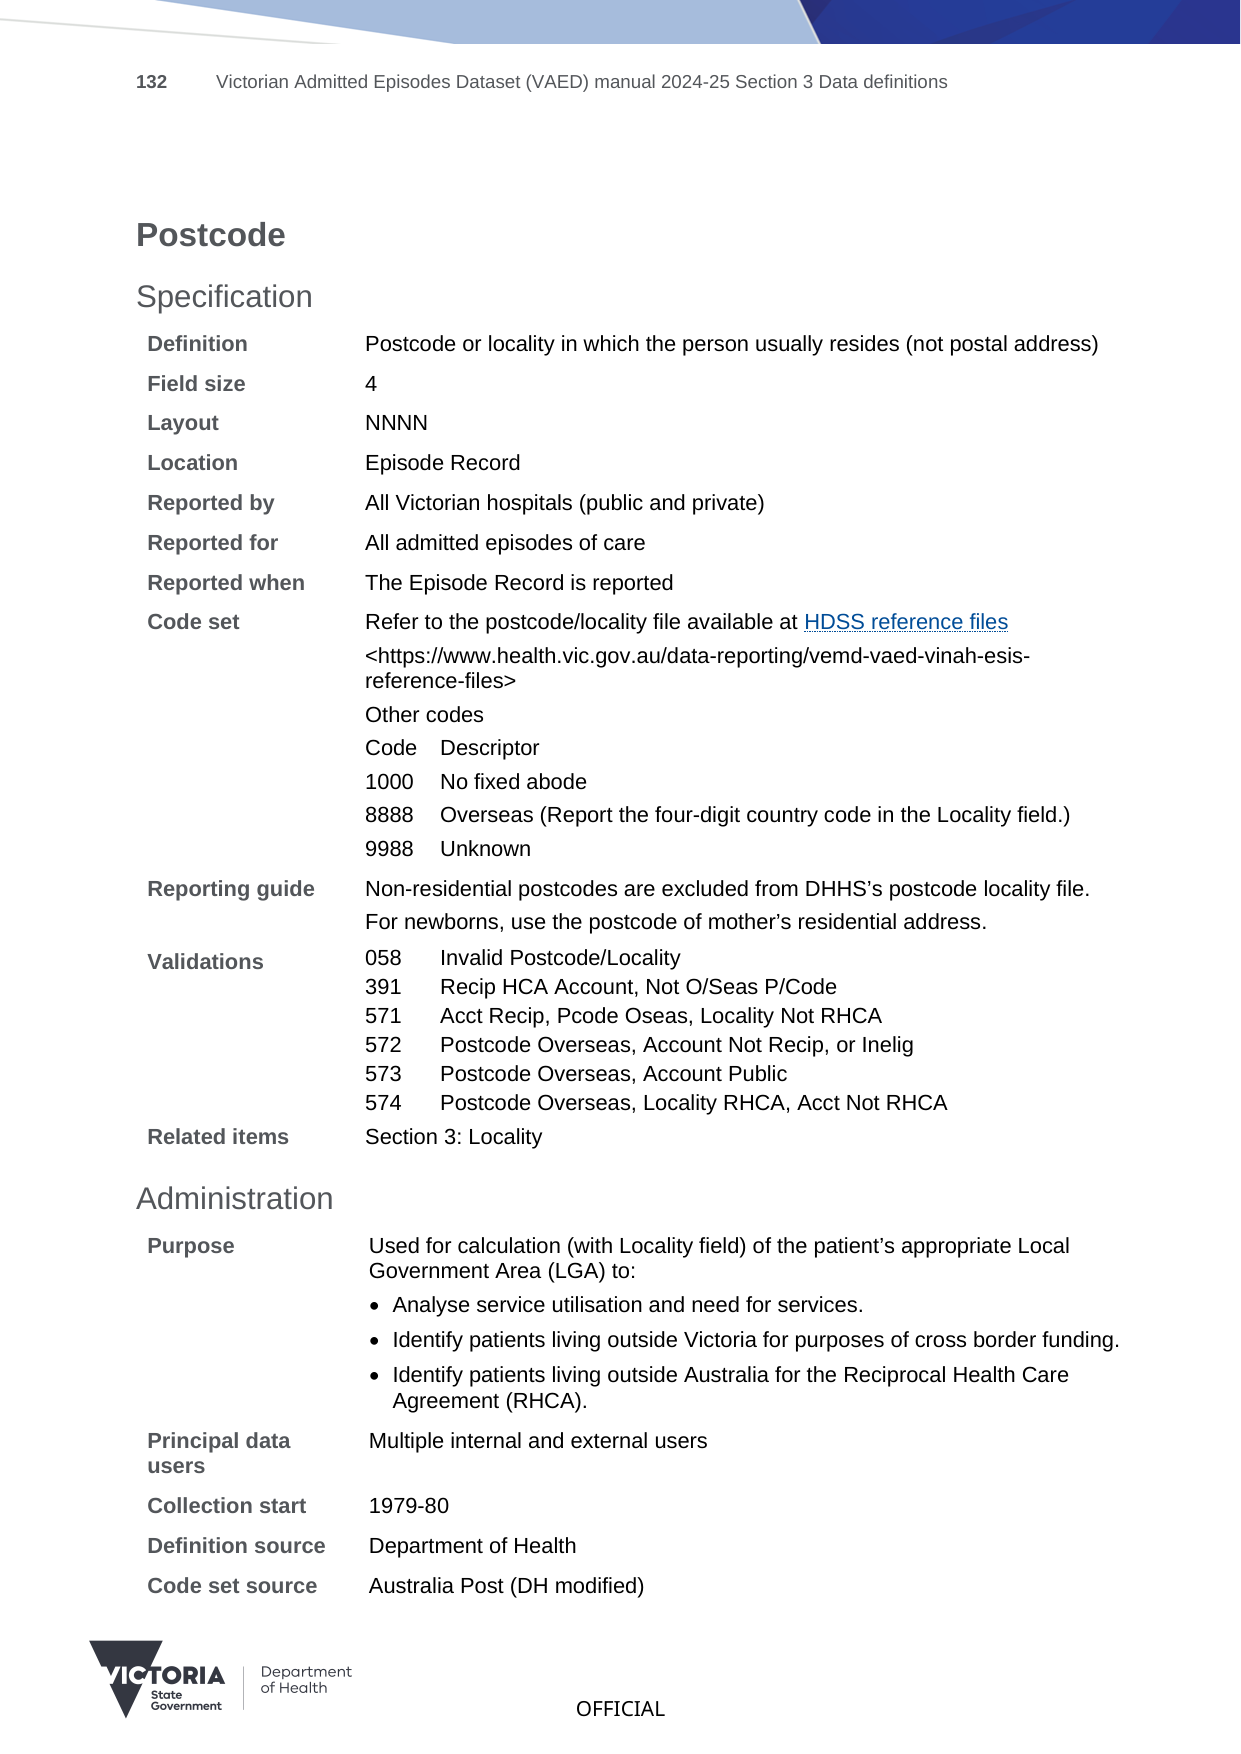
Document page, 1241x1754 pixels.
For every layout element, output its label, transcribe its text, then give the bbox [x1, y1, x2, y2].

subtitle Specification [136, 278, 1104, 314]
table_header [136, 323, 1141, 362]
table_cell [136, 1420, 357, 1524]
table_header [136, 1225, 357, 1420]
picture [0, 0, 1241, 44]
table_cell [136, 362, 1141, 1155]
picture [0, 1595, 1241, 1754]
subtitle Administration [136, 1180, 1104, 1216]
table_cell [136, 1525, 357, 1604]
subtitle Postcode [136, 215, 1104, 253]
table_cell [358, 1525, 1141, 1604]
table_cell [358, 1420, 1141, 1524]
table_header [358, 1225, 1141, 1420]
